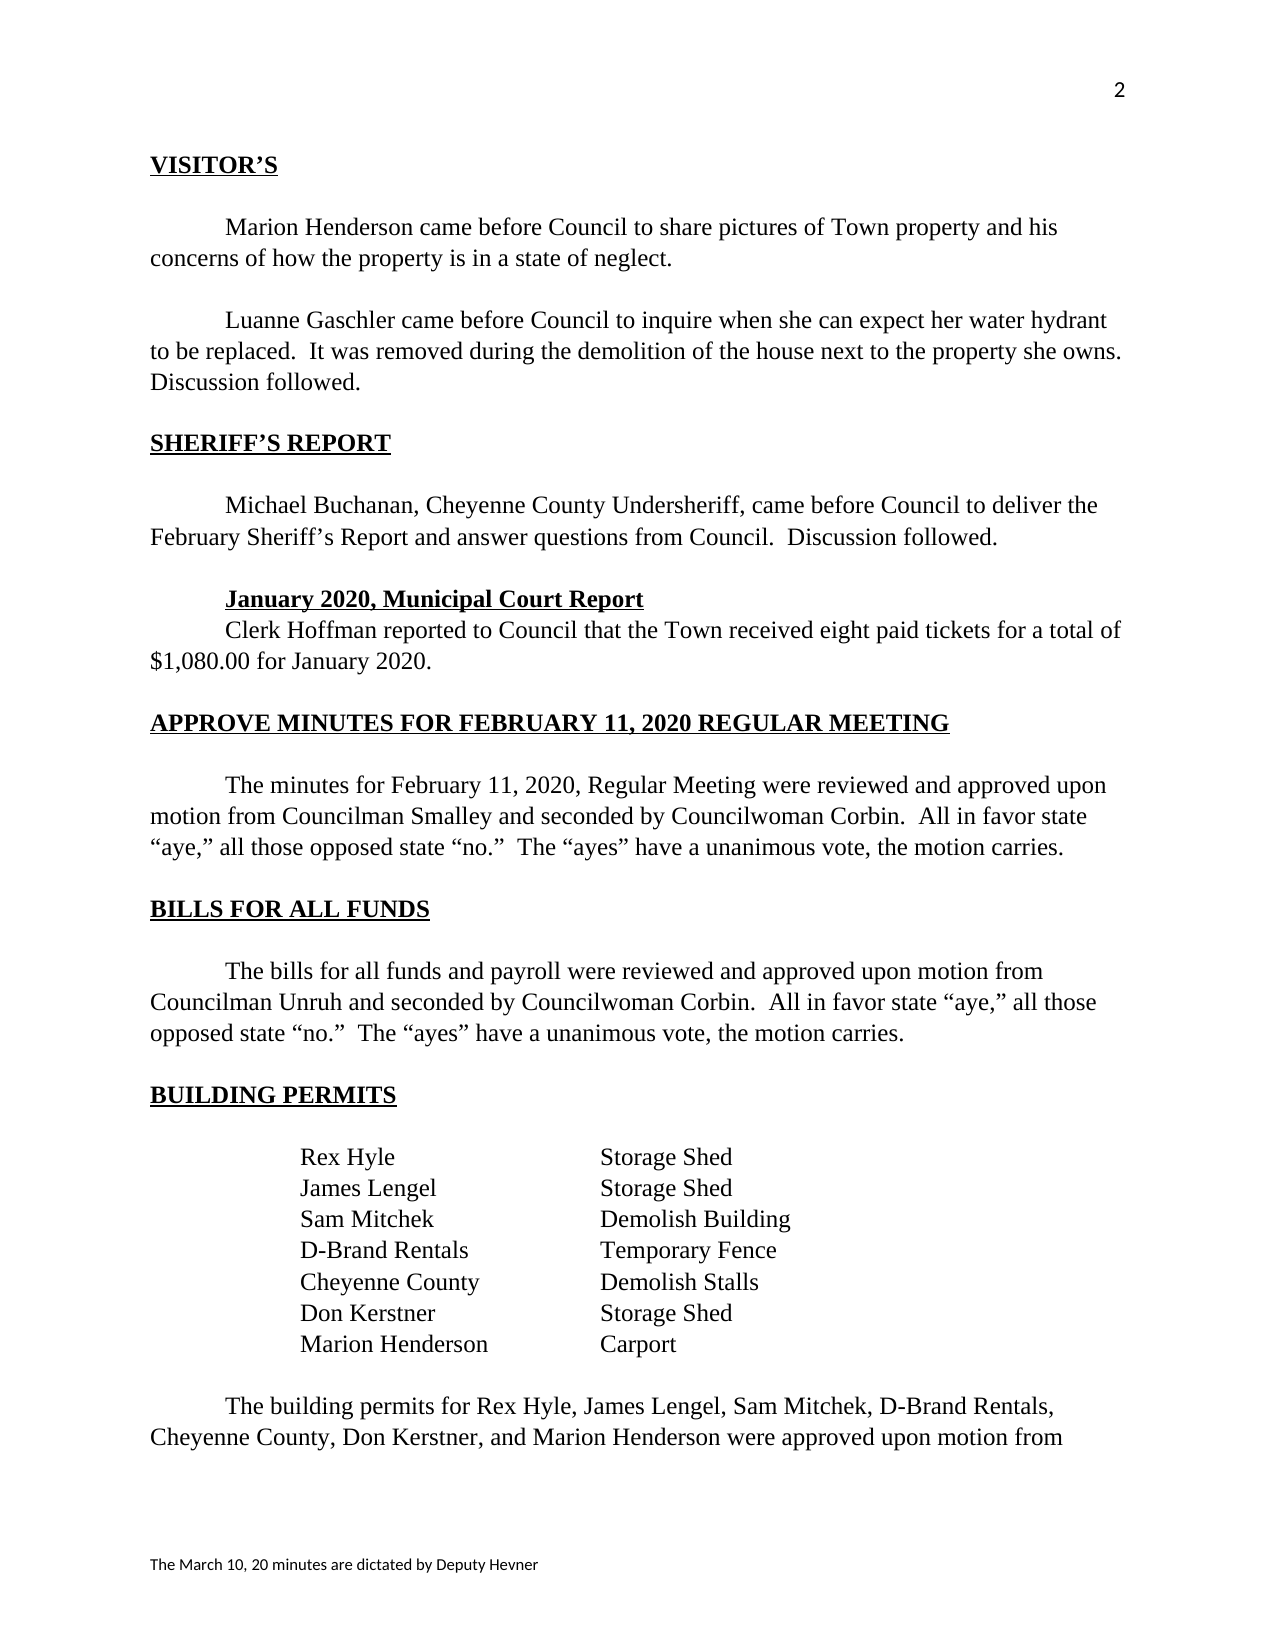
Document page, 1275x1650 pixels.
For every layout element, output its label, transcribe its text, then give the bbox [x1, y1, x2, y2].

text Clerk Hoffman reported to Council that the Town received eight paid tickets for a total of $1,080.00 for January 2020. [150, 615, 1125, 674]
text Michael Buchanan, Cheyenne County Undersheriff, came before Council to deliver the February Sheriff’s Report and answer questions from Council. Discussion followed. [150, 491, 1125, 550]
text BILLS FOR ALL FUNDS [150, 894, 1125, 923]
text SHERIFF’S REPORT [150, 428, 1125, 457]
text D-Brand Rentals Temporary Fence [150, 1236, 1125, 1264]
text VISITOR’S [150, 150, 1125, 179]
text Marion Henderson Carport [150, 1329, 1125, 1357]
text Luanne Gaschler came before Council to inquire when she can expect her water hydrant to be replaced. It was removed during the demolition of the house next to the property she owns. Discussion followed. [150, 305, 1125, 396]
text Marion Henderson came before Council to share pictures of Town property and his concerns of how the property is in a state of neglect. [150, 212, 1125, 272]
text The minutes for February 11, 2020, Regular Meeting were reviewed and approved upon motion from Councilman Smalley and seconded by Councilwoman Corbin. All in favor state “aye,” all those opposed state “no.” The “ayes” have a unanimous vote, the motion carries. [150, 770, 1125, 861]
text January 2020, Municipal Court Report [150, 584, 1125, 612]
text BUILDING PERMITS [150, 1080, 1125, 1109]
text Sam Mitchek Demolish Building [150, 1204, 1125, 1233]
text James Lengel Storage Shed [150, 1173, 1125, 1202]
text The bills for all funds and payroll were reviewed and approved upon motion from Councilman Unruh and seconded by Councilwoman Corbin. All in favor state “aye,” all those opposed state “no.” The “ayes” have a unanimous vote, the motion carries. [150, 956, 1125, 1047]
text APPROVE MINUTES FOR FEBRUARY 11, 2020 REGULAR MEETING [150, 708, 1125, 737]
text Rex Hyle Storage Shed [150, 1142, 1125, 1171]
text Cheyenne County Demolish Stalls [150, 1267, 1125, 1295]
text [150, 1391, 1125, 1451]
text Don Kerstner Storage Shed [150, 1298, 1125, 1326]
